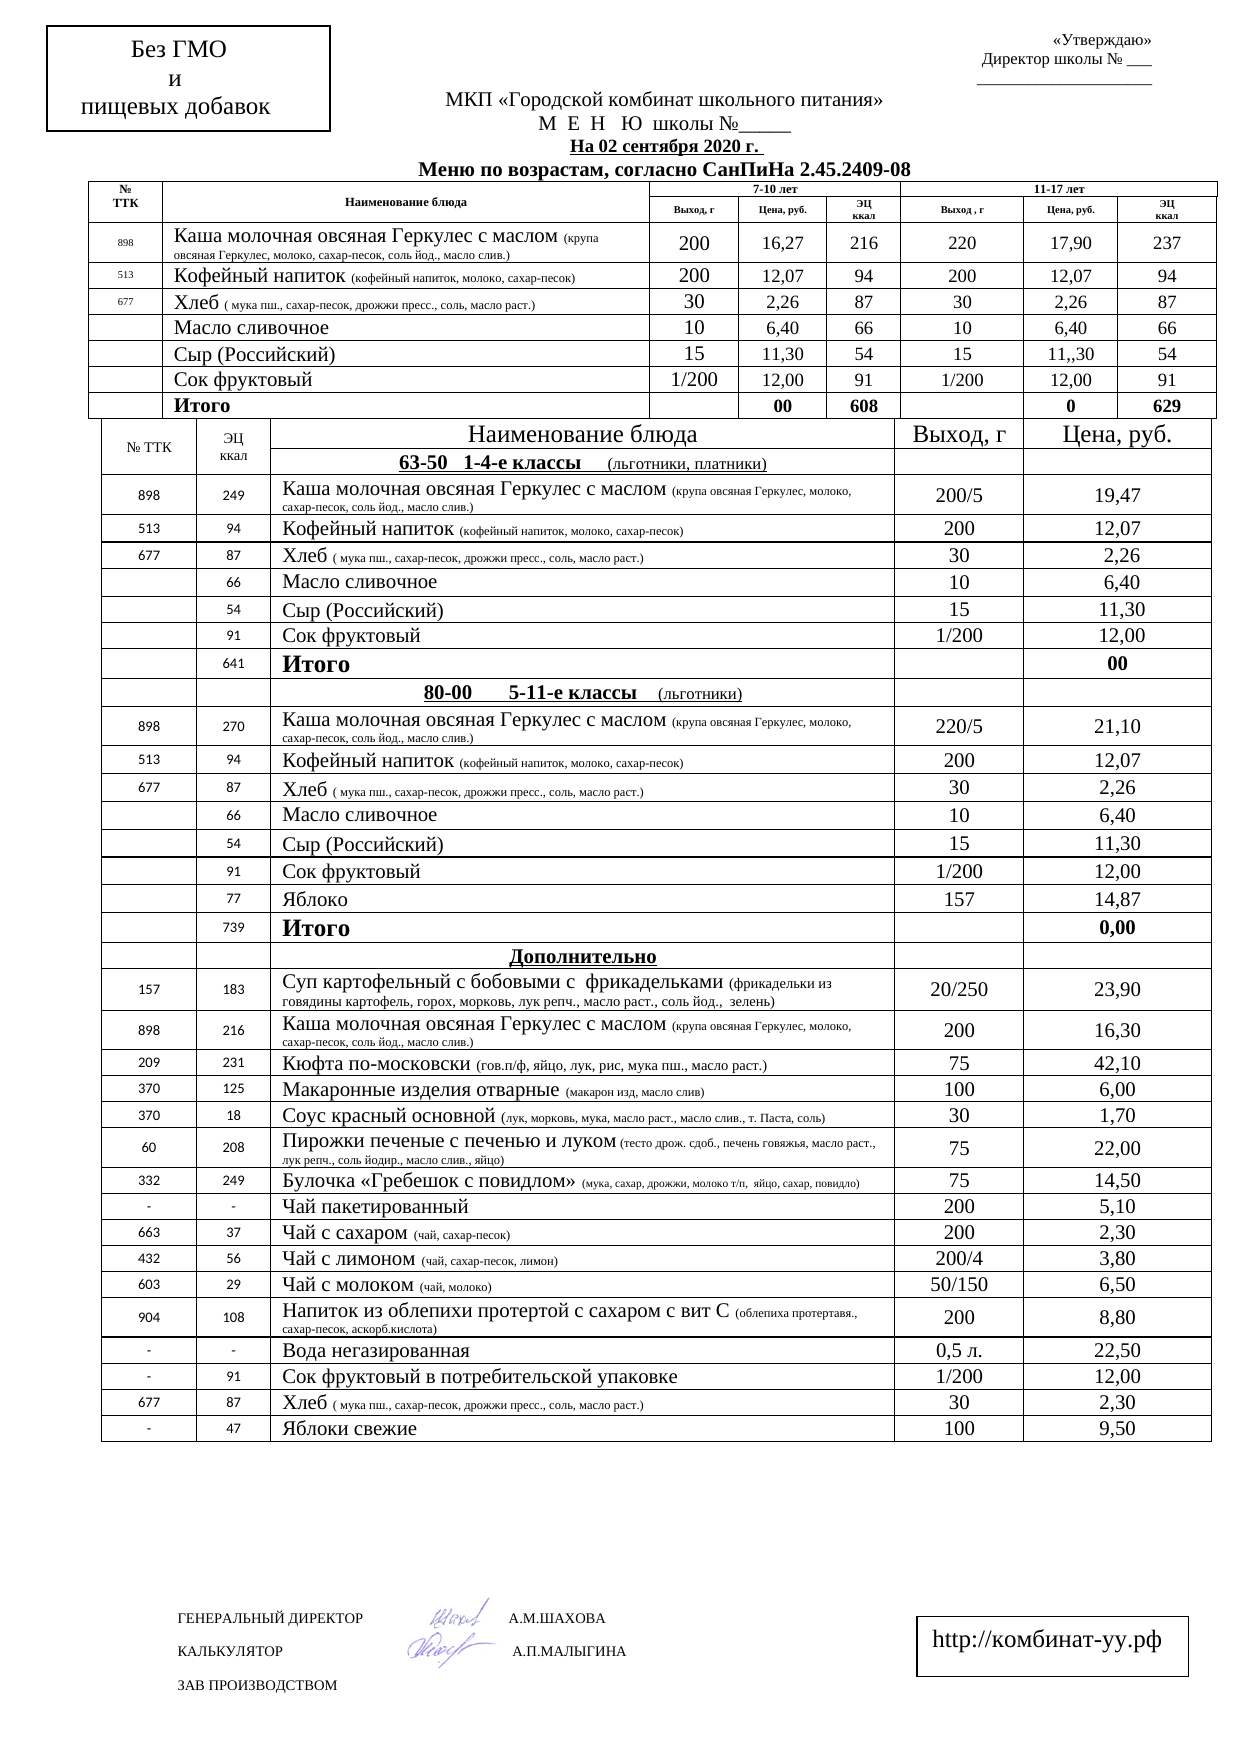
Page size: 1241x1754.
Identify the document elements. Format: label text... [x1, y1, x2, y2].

table_cell 200/4 [895, 1246, 1023, 1271]
table_header 7-10 лет [650, 182, 900, 196]
table_cell 12,00 [1024, 367, 1117, 392]
table_cell 249 [197, 475, 270, 514]
table_cell 432 [102, 1246, 196, 1271]
text На 02 сентября 2020 г. [177, 135, 1152, 157]
table_cell 5,10 [1024, 1194, 1211, 1219]
table_cell Каша молочная овсяная Геркулес с маслом (крупа овсяная Геркулес, молоко, сахар-песок, соль йод., масло слив.) [271, 707, 894, 745]
table_cell 30 [901, 289, 1023, 314]
table_cell 9,50 [1024, 1416, 1211, 1441]
table_cell 87 [197, 774, 270, 801]
table_cell Итого [271, 649, 894, 678]
table_cell Выход, г [895, 419, 1023, 448]
table_cell [895, 913, 1023, 942]
table_cell 200 [650, 223, 738, 262]
picture [405, 1660, 501, 1671]
text _____________________ [331, 68, 1152, 87]
table_cell 80-00 5-11-е классы (льготники) [271, 679, 894, 706]
table_cell 200 [650, 263, 738, 288]
table_cell 608 [827, 393, 900, 418]
table_cell 19,47 [1024, 475, 1211, 514]
table_cell 75 [895, 1050, 1023, 1075]
table_cell 12,00 [739, 367, 826, 392]
table_cell - [102, 1338, 196, 1362]
table_cell [89, 341, 162, 366]
table_cell 208 [197, 1128, 270, 1167]
table_cell [89, 393, 162, 418]
table_cell Цена, руб. [739, 197, 826, 222]
table_cell 12,07 [1024, 746, 1211, 773]
table_cell 370 [102, 1102, 196, 1127]
table_cell - [102, 1416, 196, 1441]
table_cell 42,10 [1024, 1050, 1211, 1075]
table_cell 29 [197, 1272, 270, 1297]
table_cell 200 [901, 263, 1023, 288]
table_cell 10 [650, 315, 738, 340]
table_cell Цена, руб. [1024, 419, 1211, 448]
table_cell 23,90 [1024, 969, 1211, 1010]
table_cell 1/200 [895, 858, 1023, 884]
table_cell 15 [650, 341, 738, 366]
table_cell 60 [102, 1128, 196, 1167]
table_cell 91 [827, 367, 900, 392]
table_cell 87 [197, 1390, 270, 1414]
table_cell 11,30 [739, 341, 826, 366]
table_cell 2,30 [1024, 1390, 1211, 1414]
table_cell 94 [827, 263, 900, 288]
table_cell 200 [895, 1011, 1023, 1049]
table_cell - [102, 1364, 196, 1388]
table_cell Яблоко [271, 885, 894, 912]
table_cell [102, 830, 196, 856]
table_cell [895, 649, 1023, 678]
table_cell 50/150 [895, 1272, 1023, 1297]
table_cell 22,00 [1024, 1128, 1211, 1167]
table_cell Чай пакетированный [271, 1194, 894, 1219]
table_cell [895, 449, 1023, 474]
table_header № ТТК [89, 182, 162, 222]
table_cell 60,30 [739, 393, 826, 418]
table_cell 21,10 [1024, 707, 1211, 745]
table_cell Сыр (Российский) [163, 341, 649, 366]
table_cell 513 [102, 515, 196, 541]
table_cell 37 [197, 1220, 270, 1245]
table_cell [102, 597, 196, 622]
table_cell Сыр (Российский) [271, 597, 894, 622]
table_cell 56 [197, 1246, 270, 1271]
table_cell 15 [895, 830, 1023, 856]
table_cell [1024, 679, 1211, 706]
table_cell Хлеб ( мука пш., сахар-песок, дрожжи пресс., соль, масло раст.) [271, 1390, 894, 1414]
table_cell 220 [901, 223, 1023, 262]
table_cell 898 [89, 223, 162, 262]
table_cell [102, 569, 196, 596]
table_cell 91 [197, 1364, 270, 1388]
table_cell 6,40 [1024, 802, 1211, 828]
text МКП «Городской комбинат школьного питания» [331, 87, 1152, 111]
table_cell [901, 393, 1023, 418]
table_cell 75 [895, 1128, 1023, 1167]
table_cell - [102, 1194, 196, 1219]
table_cell Итого [163, 393, 649, 418]
table_cell 898 [102, 707, 196, 745]
table_header Наименование блюда [163, 182, 649, 222]
table_cell ЭЦ ккал [197, 419, 270, 474]
table_cell 30 [895, 1102, 1023, 1127]
table_cell 66 [1118, 315, 1216, 340]
table_cell Выход, г [650, 197, 738, 222]
table_cell 30 [895, 774, 1023, 801]
table_cell 370 [102, 1076, 196, 1101]
table_cell 22,50 [1024, 1338, 1211, 1362]
table_cell 6,40 [739, 315, 826, 340]
table_cell 220/5 [895, 707, 1023, 745]
table_cell 200 [895, 1220, 1023, 1245]
table_cell Масло сливочное [271, 569, 894, 596]
table_cell [102, 943, 196, 968]
table_cell 12,07 [739, 263, 826, 288]
table_cell 2,26 [1024, 774, 1211, 801]
table_cell 10 [895, 802, 1023, 828]
table_cell 677 [102, 1390, 196, 1414]
table_cell 677 [102, 774, 196, 801]
table_cell 125 [197, 1076, 270, 1101]
table_cell 47 [197, 1416, 270, 1441]
picture [405, 1626, 501, 1643]
table_cell 200 [895, 1298, 1023, 1336]
table_cell 87 [1118, 289, 1216, 314]
table_cell 898 [102, 475, 196, 514]
table_cell 12,00 [1024, 1364, 1211, 1388]
table_cell 11,,30 [1024, 341, 1117, 366]
table_cell 677 [102, 543, 196, 567]
table_cell 10 [901, 315, 1023, 340]
text ЗАВ ПРОИЗВОДСТВОМ [177, 1676, 1152, 1693]
table_cell Итого [271, 913, 894, 942]
table_cell Кофейный напиток (кофейный напиток, молоко, сахар-песок) [163, 263, 649, 288]
table_cell [102, 623, 196, 648]
table_cell [102, 802, 196, 828]
table_cell Наименование блюда [271, 419, 894, 448]
table_cell 66 [197, 802, 270, 828]
table_cell 87 [197, 543, 270, 567]
table_cell 216 [197, 1011, 270, 1049]
table_cell 100 [895, 1416, 1023, 1441]
table_cell 200/5 [895, 475, 1023, 514]
table_cell 237 [1118, 223, 1216, 262]
table_cell [89, 315, 162, 340]
table_cell Хлеб ( мука пш., сахар-песок, дрожжи пресс., соль, масло раст.) [271, 774, 894, 801]
table_cell 80,00 [1024, 913, 1211, 942]
table_cell Сыр (Российский) [271, 830, 894, 856]
table_cell Выход , г [901, 197, 1023, 222]
table_cell 100 [895, 1076, 1023, 1101]
table_cell 200 [895, 1194, 1023, 1219]
table_cell Кофейный напиток (кофейный напиток, молоко, сахар-песок) [271, 515, 894, 541]
table_cell 8,80 [1024, 1298, 1211, 1336]
table_cell 6,50 [1024, 1272, 1211, 1297]
table_cell 30 [895, 1390, 1023, 1414]
table_cell 200 [895, 515, 1023, 541]
table_cell Чай с сахаром (чай, сахар-песок) [271, 1220, 894, 1245]
table_cell Масло сливочное [271, 802, 894, 828]
table_cell 6,40 [1024, 315, 1117, 340]
table_cell 209 [102, 1050, 196, 1075]
table_cell [1024, 449, 1211, 474]
table_cell 12,07 [1024, 515, 1211, 541]
table_cell 61,93 [1024, 393, 1117, 418]
table_cell ЭЦ ккал [1118, 197, 1216, 222]
text КАЛЬКУЛЯТОР А.П.МАЛЫГИНА [177, 1643, 916, 1660]
table_cell Напиток из облепихи протертой с сахаром с вит С (облепиха протертавя., сахар-песок, аскорб.кислота) [271, 1298, 894, 1336]
table_cell 513 [102, 746, 196, 773]
table_cell 20/250 [895, 969, 1023, 1010]
table_cell Масло сливочное [163, 315, 649, 340]
table_cell 54 [827, 341, 900, 366]
table_cell № ТТК [102, 419, 196, 474]
table_cell [102, 885, 196, 912]
table_cell [895, 679, 1023, 706]
table_cell 10 [895, 569, 1023, 596]
table_cell 1/200 [650, 367, 738, 392]
table_cell 14,50 [1024, 1168, 1211, 1193]
table_cell 513 [89, 263, 162, 288]
table_cell Каша молочная овсяная Геркулес с маслом (крупа овсяная Геркулес, молоко, сахар-песок, соль йод., масло слив.) [271, 1011, 894, 1049]
table_cell 157 [895, 885, 1023, 912]
table_cell 1/200 [895, 1364, 1023, 1388]
table_cell Каша молочная овсяная Геркулес с маслом (крупа овсяная Геркулес, молоко, сахар-песок, соль йод., масло слив.) [271, 475, 894, 514]
picture [405, 1595, 501, 1609]
table_cell Чай с молоком (чай, молоко) [271, 1272, 894, 1297]
table_cell 739 [197, 913, 270, 942]
table_cell 66 [197, 569, 270, 596]
text Меню по возрастам, согласно СанПиНа 2.45.2409-08 [177, 157, 1152, 181]
table_cell 15 [895, 597, 1023, 622]
table_cell Хлеб ( мука пш., сахар-песок, дрожжи пресс., соль, масло раст.) [271, 543, 894, 567]
table_cell 2,30 [1024, 1220, 1211, 1245]
table_cell [650, 393, 738, 418]
table_cell 94 [197, 746, 270, 773]
table_cell 91 [197, 858, 270, 884]
table_cell 641 [197, 649, 270, 678]
table_cell [102, 913, 196, 942]
table_cell Пирожки печеные с печенью и луком (тесто дрож. сдоб., печень говяжья, масло раст., лук репч., соль йодир., масло слив., яйцо) [271, 1128, 894, 1167]
table_cell 1/200 [895, 623, 1023, 648]
table_cell 12,00 [1024, 858, 1211, 884]
table_cell 216 [827, 223, 900, 262]
table_cell Каша молочная овсяная Геркулес с маслом (крупа овсяная Геркулес, молоко, сахар-песок, соль йод., масло слив.) [163, 223, 649, 262]
table_cell 332 [102, 1168, 196, 1193]
table_cell Дополнительно [271, 943, 894, 968]
table_cell [102, 679, 196, 706]
table_cell [197, 679, 270, 706]
table_cell 231 [197, 1050, 270, 1075]
table_cell 157 [102, 969, 196, 1010]
table_cell 94 [197, 515, 270, 541]
table_cell 87 [827, 289, 900, 314]
text ГЕНЕРАЛЬНЫЙ ДИРЕКТОР А.М.ШАХОВА [177, 1609, 1152, 1626]
table_cell 603 [102, 1272, 196, 1297]
table_cell 270 [197, 707, 270, 745]
table_cell Сок фруктовый [271, 623, 894, 648]
table_cell 1/200 [901, 367, 1023, 392]
table_cell Вода негазированная [271, 1338, 894, 1362]
table_cell 249 [197, 1168, 270, 1193]
table_cell [895, 943, 1023, 968]
table_cell Сок фруктовый [163, 367, 649, 392]
table_cell 30 [650, 289, 738, 314]
table_cell 54 [197, 830, 270, 856]
table_cell Сок фруктовый [271, 858, 894, 884]
table_cell 663 [102, 1220, 196, 1245]
table_cell 63-50 1-4-е классы (льготники, платники) [271, 449, 894, 474]
table_cell Кофейный напиток (кофейный напиток, молоко, сахар-песок) [271, 746, 894, 773]
table_cell Суп картофельный с бобовыми с фрикадельками (фрикадельки из говядины картофель, горох, морковь, лук репч., масло раст., соль йод., зелень) [271, 969, 894, 1010]
table_cell 15 [901, 341, 1023, 366]
table_cell Яблоки свежие [271, 1416, 894, 1441]
table_cell 30 [895, 543, 1023, 567]
table_cell 904 [102, 1298, 196, 1336]
table_cell 12,07 [1024, 263, 1117, 288]
text М Е Н Ю школы №_____ [177, 111, 1152, 135]
table_cell 2,26 [739, 289, 826, 314]
table_cell 183 [197, 969, 270, 1010]
table_cell 200 [895, 746, 1023, 773]
table_cell [102, 858, 196, 884]
table_cell Макаронные изделия отварные (макарон изд, масло слив) [271, 1076, 894, 1101]
table_cell [102, 649, 196, 678]
table_cell 16,30 [1024, 1011, 1211, 1049]
table_cell 2,26 [1024, 289, 1117, 314]
table_cell 91 [1118, 367, 1216, 392]
table_cell Булочка «Гребешок с повидлом» (мука, сахар, дрожжи, молоко т/п, яйцо, сахар, повидло) [271, 1168, 894, 1193]
table_cell 66 [827, 315, 900, 340]
table_cell . [895, 1338, 1023, 1362]
table_cell - [197, 1194, 270, 1219]
table_cell Чай с лимоном (чай, сахар-песок, лимон) [271, 1246, 894, 1271]
table_cell 77 [197, 885, 270, 912]
table_cell 3,80 [1024, 1246, 1211, 1271]
text «Утверждаю» [331, 29, 1152, 49]
table_cell 898 [102, 1011, 196, 1049]
table_cell 18 [197, 1102, 270, 1127]
table_cell 14,87 [1024, 885, 1211, 912]
table_cell 54 [197, 597, 270, 622]
table_cell 63,50 [1024, 649, 1211, 678]
table_header 11-17 лет [901, 182, 1217, 196]
table_cell 54 [1118, 341, 1216, 366]
table_cell 677 [89, 289, 162, 314]
table_cell Сок фруктовый в потребительской упаковке [271, 1364, 894, 1388]
table_cell 108 [197, 1298, 270, 1336]
table_cell 6,00 [1024, 1076, 1211, 1101]
table_cell [1024, 943, 1211, 968]
table_cell ЭЦ ккал [827, 197, 900, 222]
table_cell 16,27 [739, 223, 826, 262]
table_cell Кюфта по-московски (гов.п/ф, яйцо, лук, рис, мука пш., масло раст.) [271, 1050, 894, 1075]
table_cell 11,30 [1024, 830, 1211, 856]
table_cell 17,90 [1024, 223, 1117, 262]
table_cell - [197, 1338, 270, 1362]
table_cell [89, 367, 162, 392]
table_cell 94 [1118, 263, 1216, 288]
table_cell Соус красный основной (лук, морковь, мука, масло раст., масло слив., т. Паста, соль) [271, 1102, 894, 1127]
table_cell 629 [1118, 393, 1216, 418]
table_cell 1,70 [1024, 1102, 1211, 1127]
table_cell [197, 943, 270, 968]
table_cell 75 [895, 1168, 1023, 1193]
table_cell 91 [197, 623, 270, 648]
table_cell Цена, руб. [1024, 197, 1117, 222]
table_cell Хлеб ( мука пш., сахар-песок, дрожжи пресс., соль, масло раст.) [163, 289, 649, 314]
text Директор школы № ___ [331, 49, 1152, 68]
